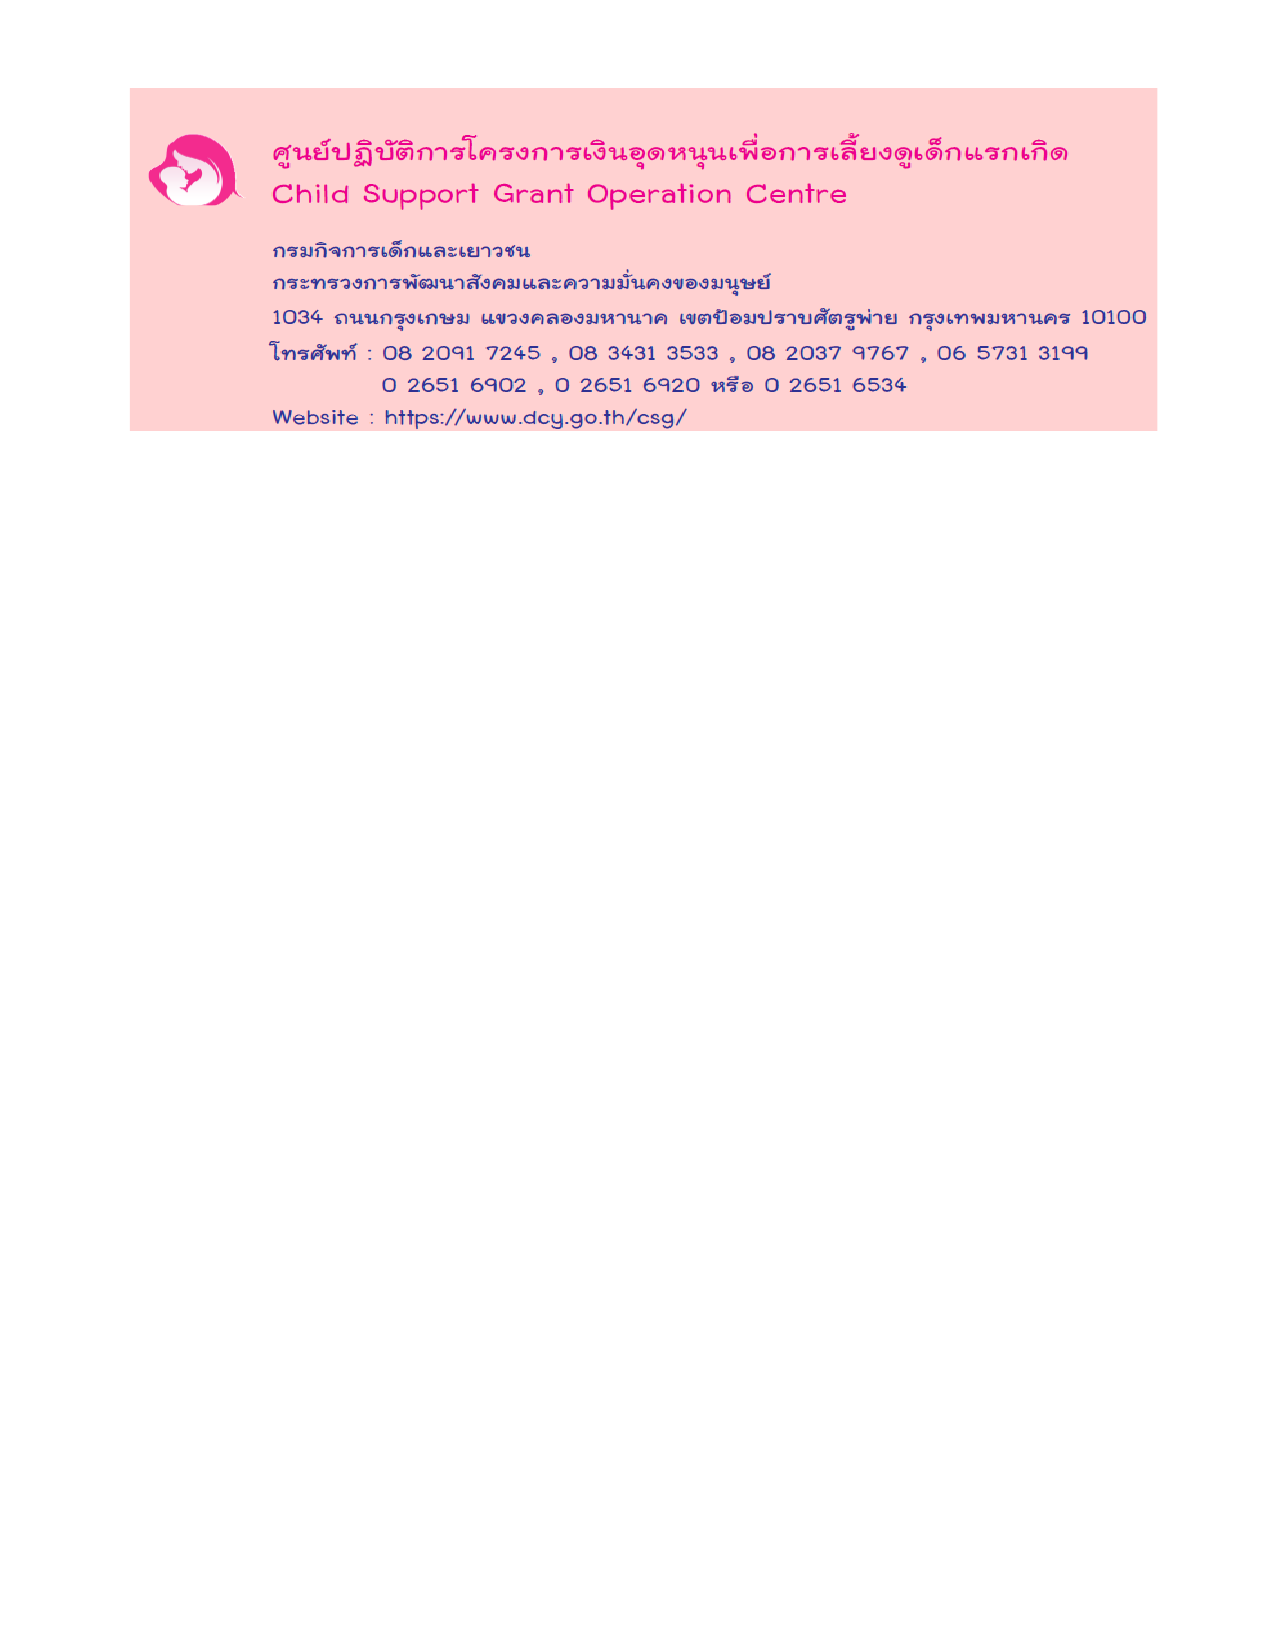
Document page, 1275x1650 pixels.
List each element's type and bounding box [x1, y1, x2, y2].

picture [129, 88, 1158, 431]
